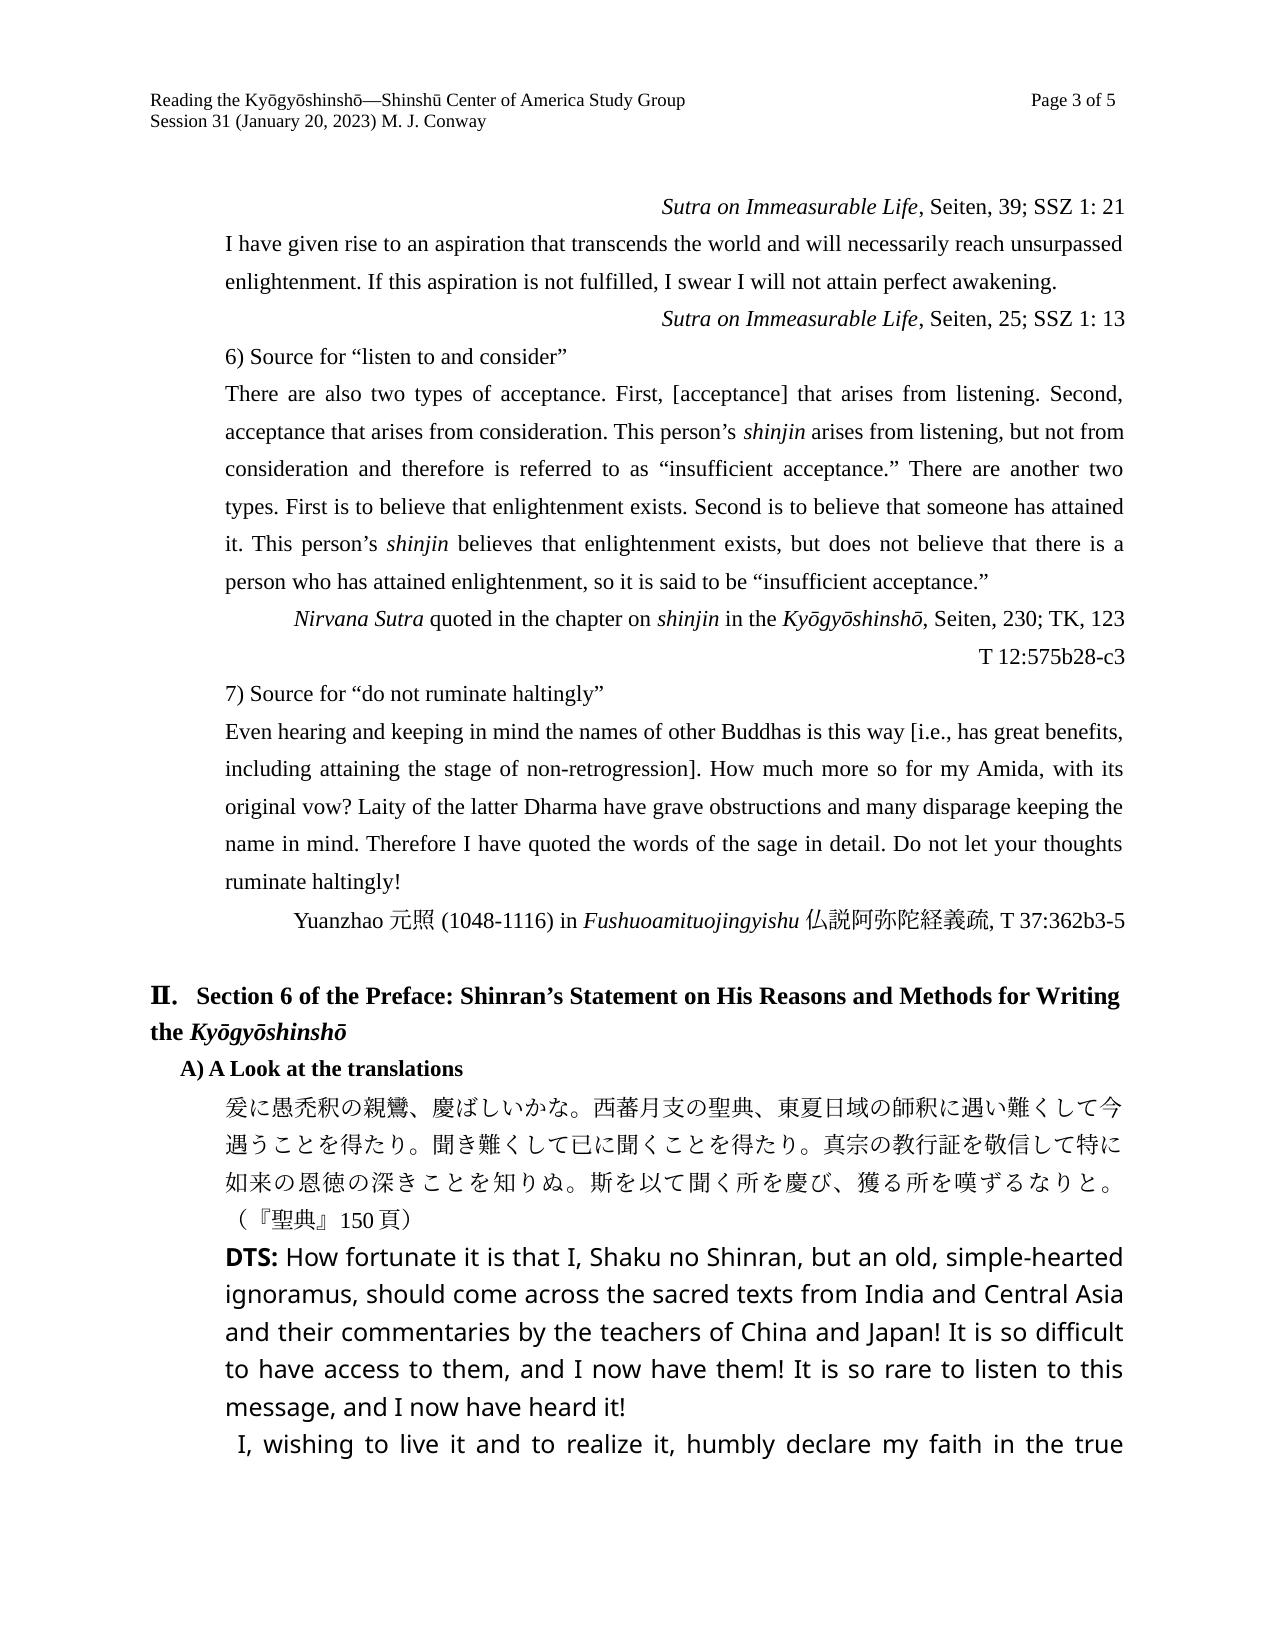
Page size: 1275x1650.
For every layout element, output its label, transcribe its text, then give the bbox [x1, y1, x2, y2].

text Sutra on Immeasurable Life, Seiten, 25; SSZ 1: 13 [150, 300, 1125, 337]
text Nirvana Sutra quoted in the chapter on shinjin in the Kyōgyōshinshō, Seiten, 230; TK, 123 [150, 600, 1125, 637]
text 6) Source for “listen to and consider” [225, 337, 1125, 375]
text I have given rise to an aspiration that transcends the world and will necessarily reach unsurpassed enlightenment. If this aspiration is not fulfilled, I swear I will not attain perfect awakening. [225, 225, 1125, 300]
text Sutra on Immeasurable Life, Seiten, 39; SSZ 1: 21 [150, 187, 1125, 225]
text 7) Source for “do not ruminate haltingly” [225, 675, 1125, 712]
text Even hearing and keeping in mind the names of other Buddhas is this way [i.e., has great benefits, including attaining the stage of non-retrogression]. How much more so for my Amida, with its original vow? Laity of the latter Dharma have grave obstructions and many disparage keeping the name in mind. Therefore I have quoted the words of the sage in detail. Do not let your thoughts ruminate haltingly! [225, 712, 1125, 900]
subtitle A) A Look at the translations [180, 1050, 1125, 1087]
text There are also two types of acceptance. First, [acceptance] that arises from listening. Second, acceptance that arises from consideration. This person’s shinjin arises from listening, but not from consideration and therefore is referred to as “insufficient acceptance.” There are another two types. First is to believe that enlightenment exists. Second is to believe that someone has attained it. This person’s shinjin believes that enlightenment exists, but does not believe that there is a person who has attained enlightenment, so it is said to be “insufficient acceptance.” [225, 375, 1125, 600]
text T 12:575b28-c3 [150, 637, 1125, 675]
text DTS: How fortunate it is that I, Shaku no Shinran, but an old, simple-hearted ignoramus, should come across the sacred texts from India and Central Asia and their commentaries by the teachers of China and Japan! It is so difficult to have access to them, and I now have them! It is so rare to listen to this message, and I now have heard it! [225, 1237, 1125, 1425]
text 爰に愚禿釈の親鸞、慶ばしいかな。西蕃月支の聖典、東夏日域の師釈に遇い難くして今遇うことを得たり。聞き難くして已に聞くことを得たり。真宗の教行証を敬信して特に如来の恩徳の深きことを知りぬ。斯を以て聞く所を慶び、獲る所を嘆ずるなりと。（『聖典』150頁） [225, 1087, 1125, 1237]
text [225, 1425, 1125, 1462]
subtitle Ⅱ．Section 6 of the Preface: Shinran’s Statement on His Reasons and Methods for Writing the Kyōgyōshinshō [150, 975, 1125, 1050]
text Yuanzhao 元照 (1048-1116) in Fushuoamituojingyishu 仏説阿弥陀経義疏, T 37:362b3-5 [150, 900, 1125, 937]
